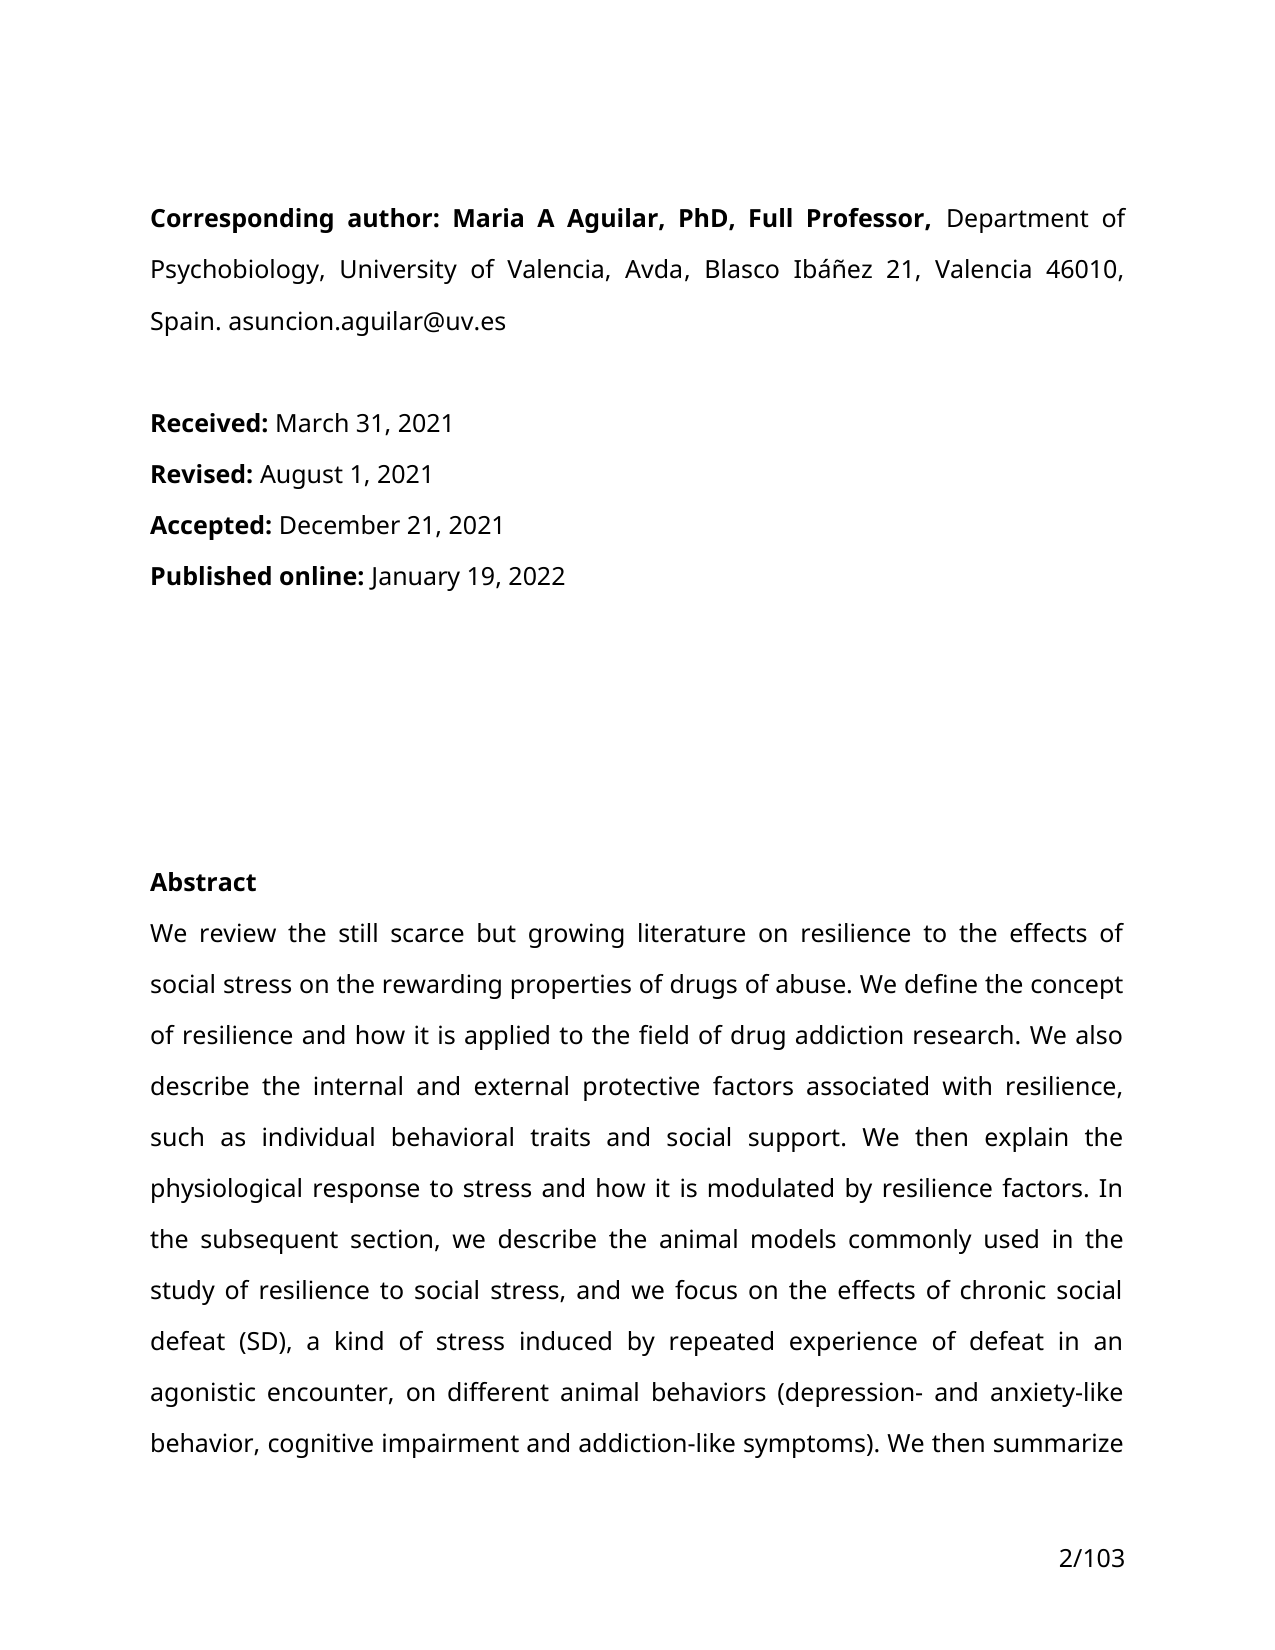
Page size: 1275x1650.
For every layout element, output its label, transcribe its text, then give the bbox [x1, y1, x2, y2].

text Abstract [150, 864, 1125, 899]
text Revised: August 1, 2021 [150, 456, 1125, 490]
text Accepted: December 21, 2021 [150, 507, 1125, 541]
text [150, 916, 1125, 1460]
text Published online: January 19, 2022 [150, 558, 1125, 592]
text Corresponding author: Maria A Aguilar, PhD, Full Professor, Department of Psychobiology, University of Valencia, Avda, Blasco Ibáñez 21, Valencia 46010, Spain. asuncion.aguilar@uv.es [150, 201, 1125, 337]
text Received: March 31, 2021 [150, 405, 1125, 439]
